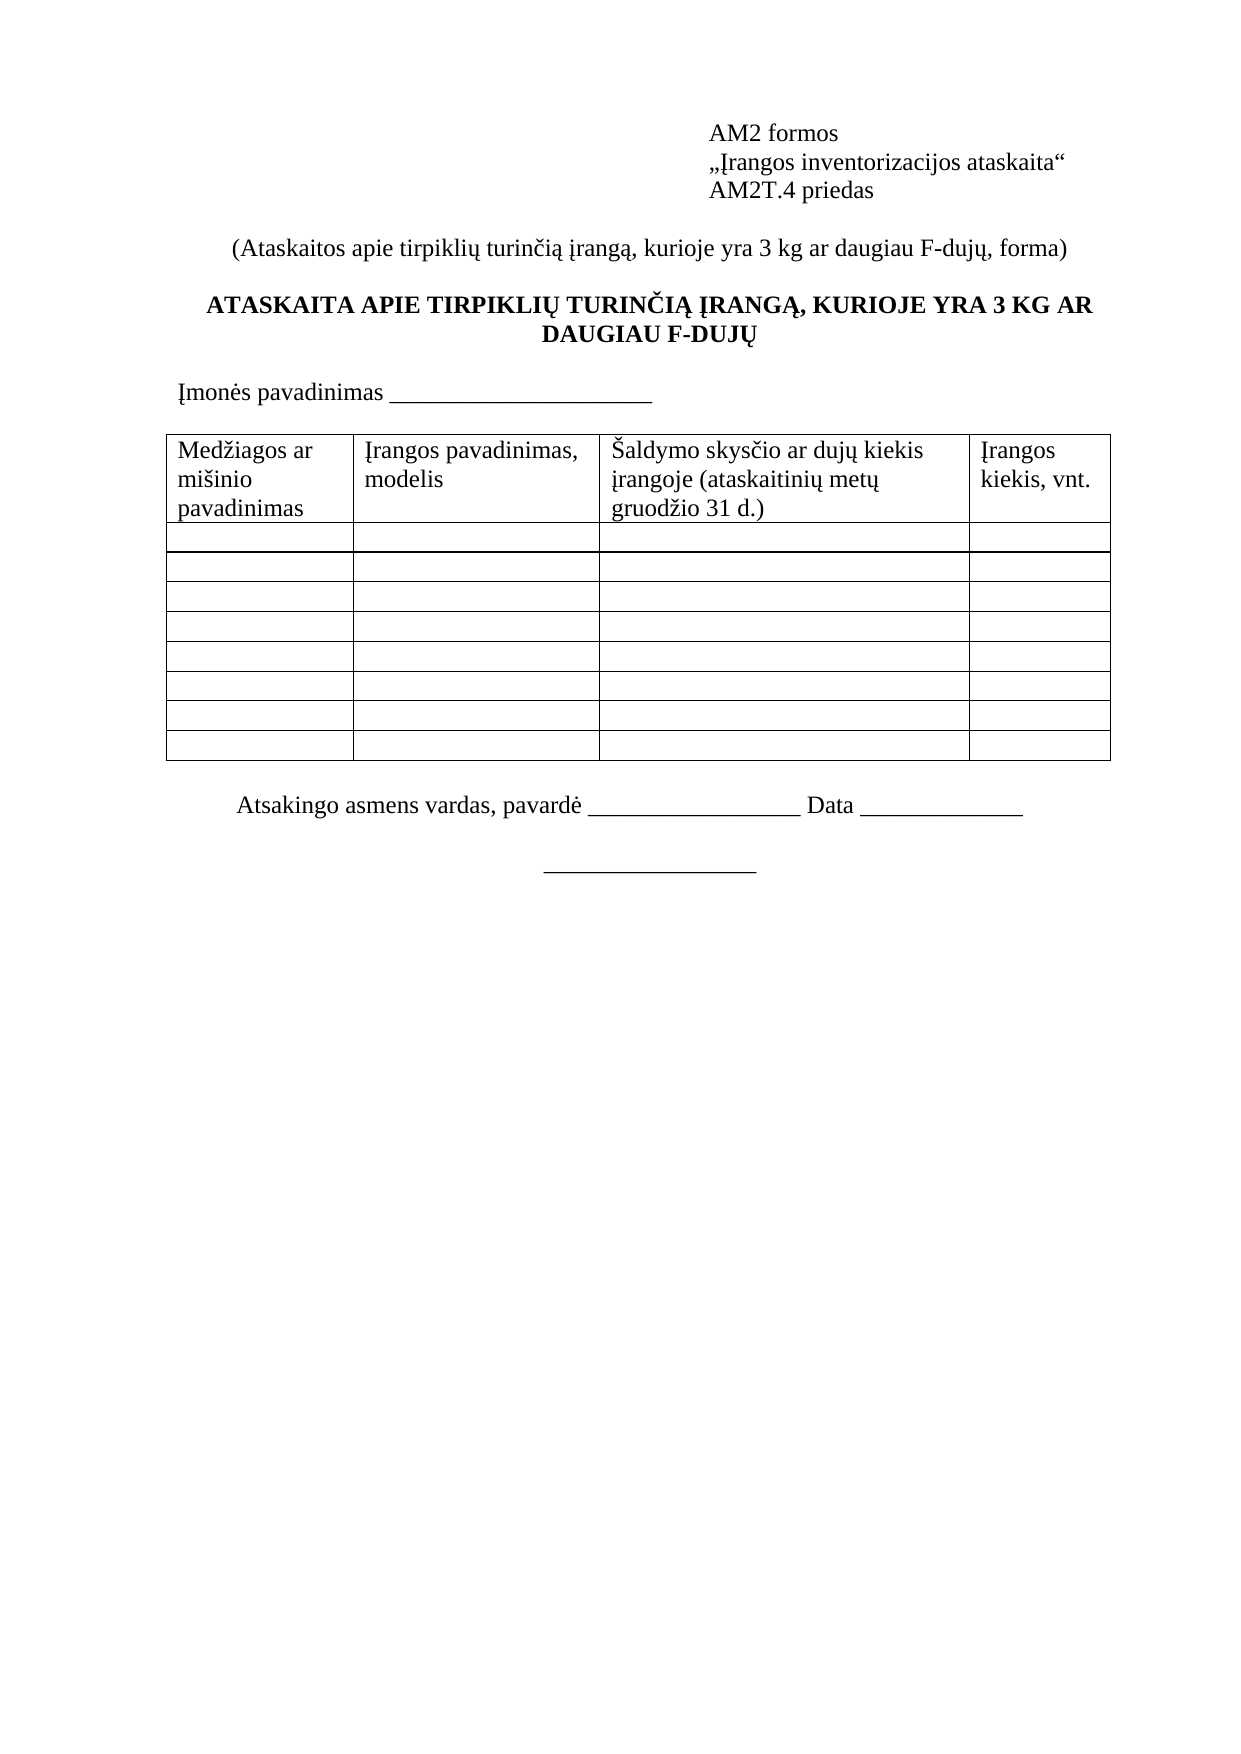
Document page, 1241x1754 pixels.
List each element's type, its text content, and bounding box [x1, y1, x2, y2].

text AM2T.4 priedas [177, 176, 1122, 204]
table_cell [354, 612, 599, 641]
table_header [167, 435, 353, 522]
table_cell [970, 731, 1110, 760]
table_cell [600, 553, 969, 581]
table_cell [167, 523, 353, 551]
text (Ataskaitos apie tirpiklių turinčią įrangą, kurioje yra 3 kg ar daugiau F-dujų, forma) [177, 233, 1122, 262]
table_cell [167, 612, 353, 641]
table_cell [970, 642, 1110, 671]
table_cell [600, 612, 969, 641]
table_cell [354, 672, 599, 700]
text ATASKAITA APIE TIRPIKLIŲ TURINČIĄ ĮRANGĄ, KURIOJE YRA 3 KG AR DAUGIAU F-DUJŲ [177, 291, 1122, 348]
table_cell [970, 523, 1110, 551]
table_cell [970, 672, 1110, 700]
text Įmonės pavadinimas _____________________ [177, 377, 1122, 406]
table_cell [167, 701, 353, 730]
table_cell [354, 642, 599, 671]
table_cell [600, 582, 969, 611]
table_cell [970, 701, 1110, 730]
text AM2 formos [177, 118, 1122, 147]
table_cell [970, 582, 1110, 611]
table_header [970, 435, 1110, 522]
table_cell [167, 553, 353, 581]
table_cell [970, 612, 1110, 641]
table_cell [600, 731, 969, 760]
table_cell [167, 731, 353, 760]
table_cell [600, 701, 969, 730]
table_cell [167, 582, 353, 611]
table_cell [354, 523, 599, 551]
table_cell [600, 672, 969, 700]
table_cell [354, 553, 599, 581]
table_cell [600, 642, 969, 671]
text „Įrangos inventorizacijos ataskaita“ [177, 147, 1122, 176]
text Atsakingo asmens vardas, pavardė _________________ Data _____________ [177, 790, 1122, 818]
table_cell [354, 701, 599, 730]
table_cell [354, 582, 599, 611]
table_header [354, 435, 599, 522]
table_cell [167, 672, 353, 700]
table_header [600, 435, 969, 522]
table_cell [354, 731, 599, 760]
text _________________ [177, 847, 1122, 876]
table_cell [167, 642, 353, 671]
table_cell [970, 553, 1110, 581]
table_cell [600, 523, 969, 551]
